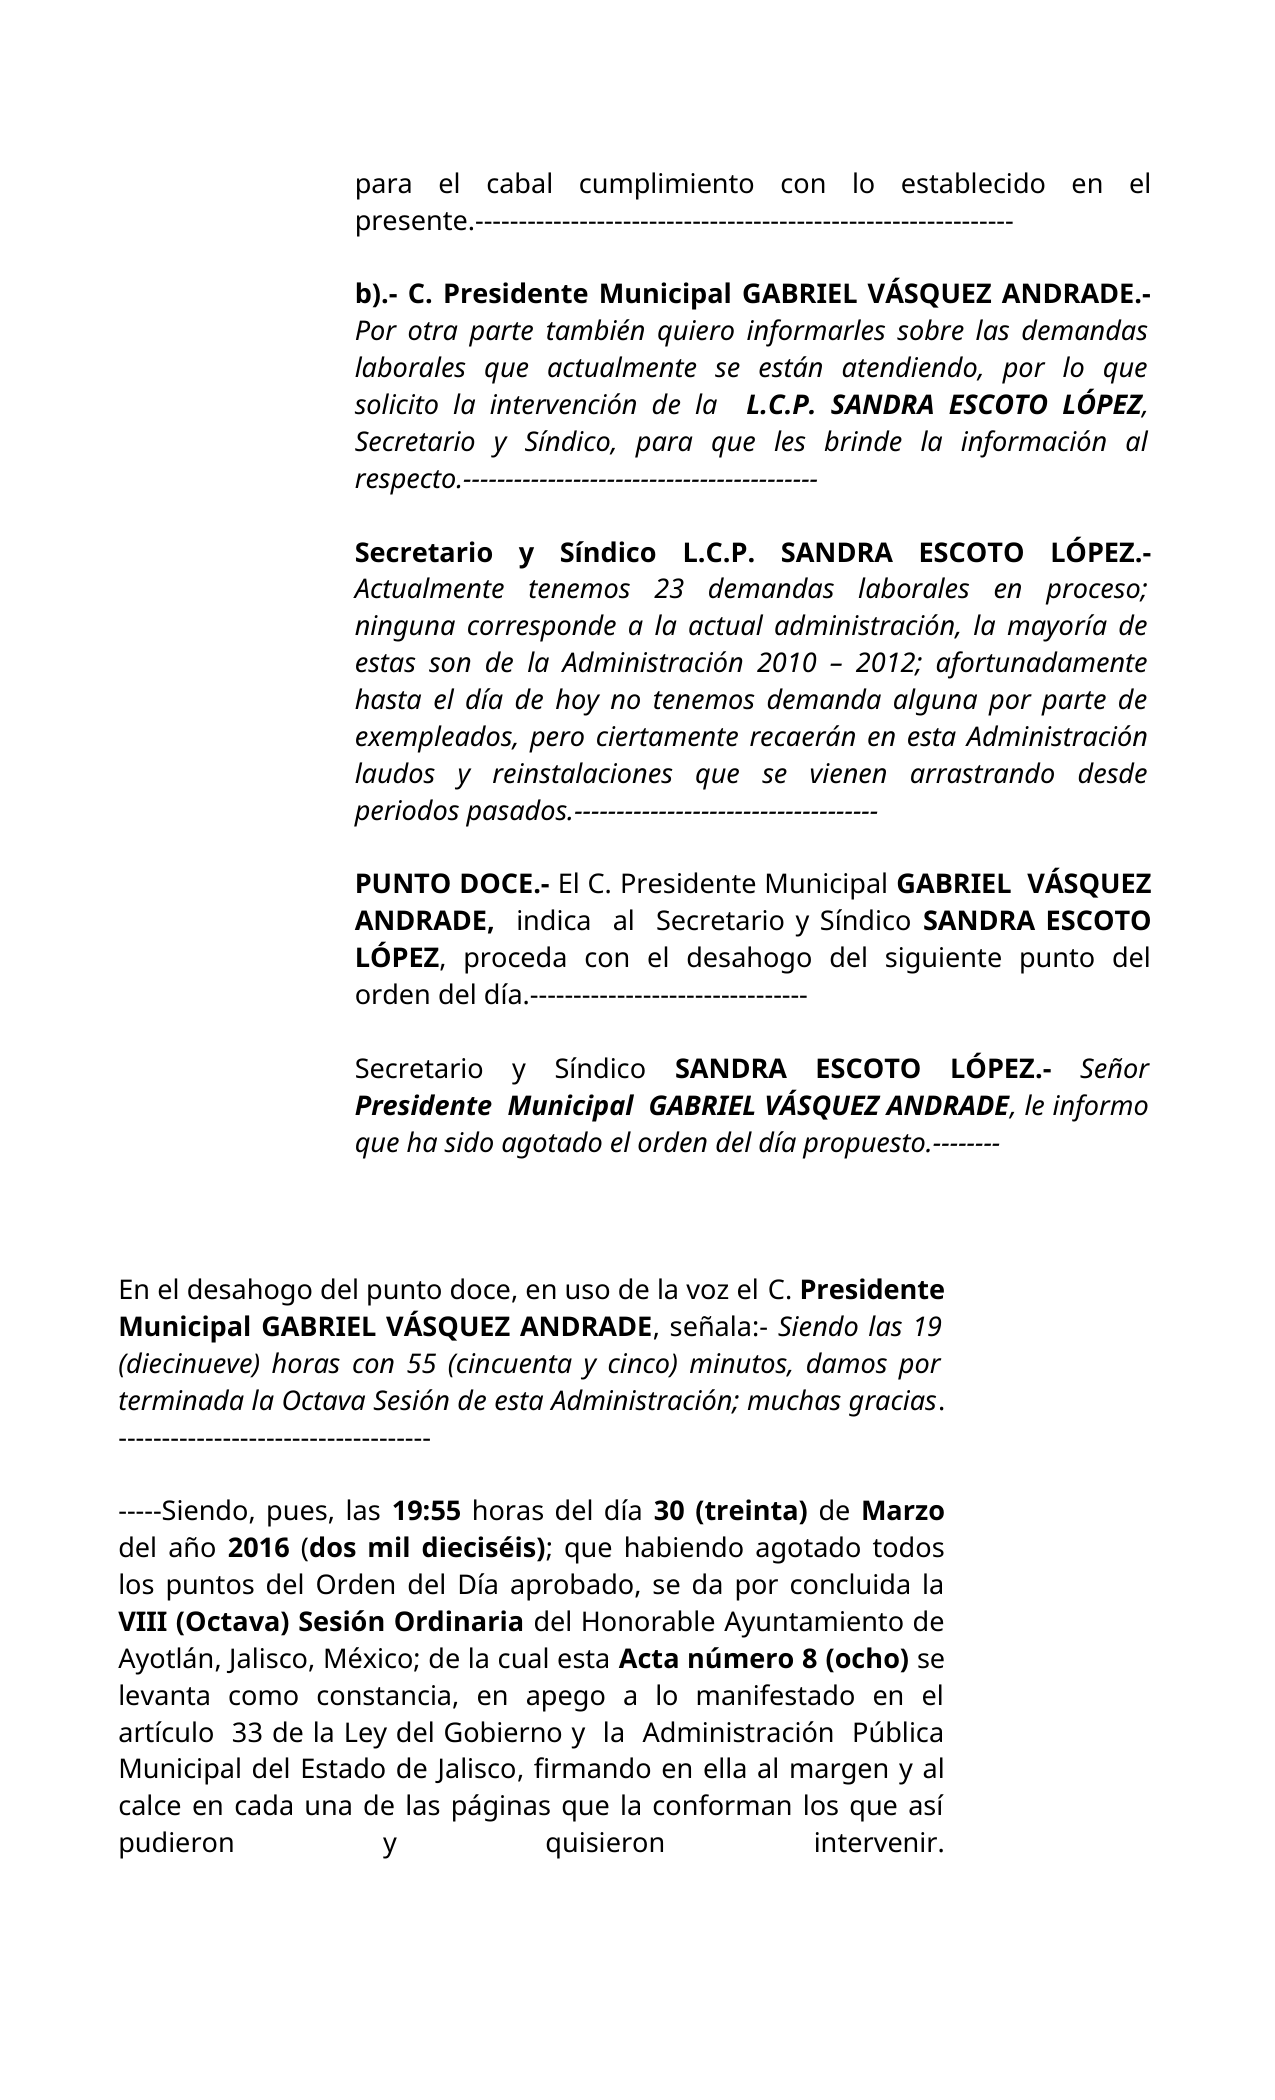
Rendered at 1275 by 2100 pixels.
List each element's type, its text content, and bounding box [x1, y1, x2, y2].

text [118, 1492, 945, 1861]
text b).- C. Presidente Municipal GABRIEL VÁSQUEZ ANDRADE.- Por otra parte también quiero informarles sobre las demandas laborales que actualmente se están atendiendo, por lo que solicito la intervención de la L.C.P. SANDRA ESCOTO LÓPEZ, Secretario y Síndico, para que les brinde la información al respecto.------------------------------------------ [354, 275, 1152, 496]
text Secretario y Síndico L.C.P. SANDRA ESCOTO LÓPEZ.- Actualmente tenemos 23 demandas laborales en proceso; ninguna corresponde a la actual administración, la mayoría de estas son de la Administración 2010 – 2012; afortunadamente hasta el día de hoy no tenemos demanda alguna por parte de exempleados, pero ciertamente recaerán en esta Administración laudos y reinstalaciones que se vienen arrastrando desde periodos pasados.------------------------------------ [354, 533, 1152, 828]
text PUNTO DOCE.- El C. Presidente Municipal GABRIEL VÁSQUEZ ANDRADE, indica al Secretario y Síndico SANDRA ESCOTO LÓPEZ, proceda con el desahogo del siguiente punto del orden del día.-------------------------------- [354, 865, 1152, 1012]
text Secretario y Síndico SANDRA ESCOTO LÓPEZ.- Señor Presidente Municipal GABRIEL VÁSQUEZ ANDRADE, le informo que ha sido agotado el orden del día propuesto.-------- [354, 1049, 1152, 1160]
text En el desahogo del punto doce, en uso de la voz el C. Presidente Municipal GABRIEL VÁSQUEZ ANDRADE, señala:- Siendo las 19 (diecinueve) horas con 55 (cincuenta y cinco) minutos, damos por terminada la Octava Sesión de esta Administración; muchas gracias. ------------------------------------ [118, 1271, 945, 1455]
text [354, 164, 1152, 238]
